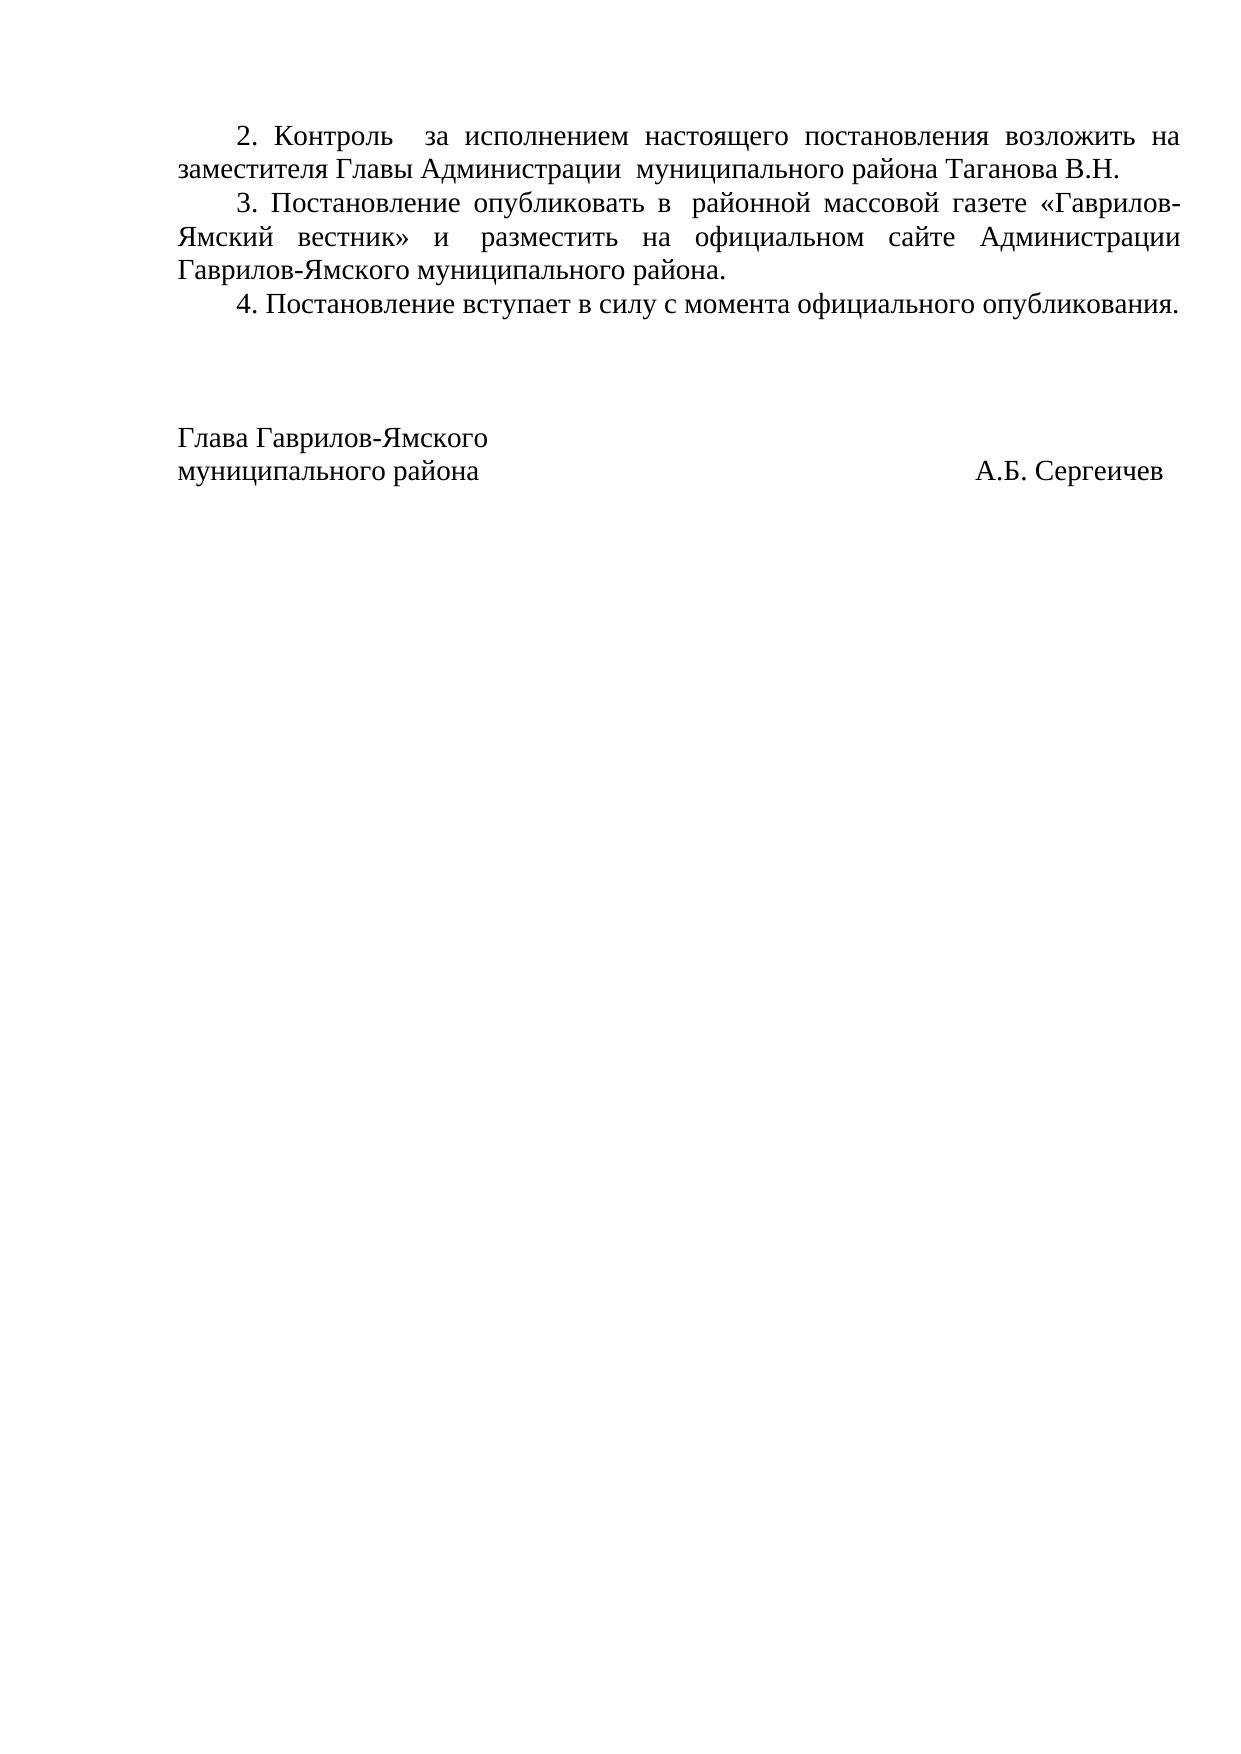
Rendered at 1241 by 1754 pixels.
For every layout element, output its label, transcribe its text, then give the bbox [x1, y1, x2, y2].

text 4. Постановление вступает в силу с момента официального опубликования. [177, 286, 1181, 319]
text 3. Постановление опубликовать в районной массовой газете «Гаврилов-Ямский вестник» и разместить на официальном сайте Администрации Гаврилов-Ямского муниципального района. [177, 185, 1181, 286]
text Глава Гаврилов-Ямского [177, 420, 1181, 453]
text муниципального района А.Б. Сергеичев [177, 453, 1181, 487]
text 2. Контроль за исполнением настоящего постановления возложить на заместителя Главы Администрации муниципального района Таганова В.Н. [177, 118, 1181, 185]
